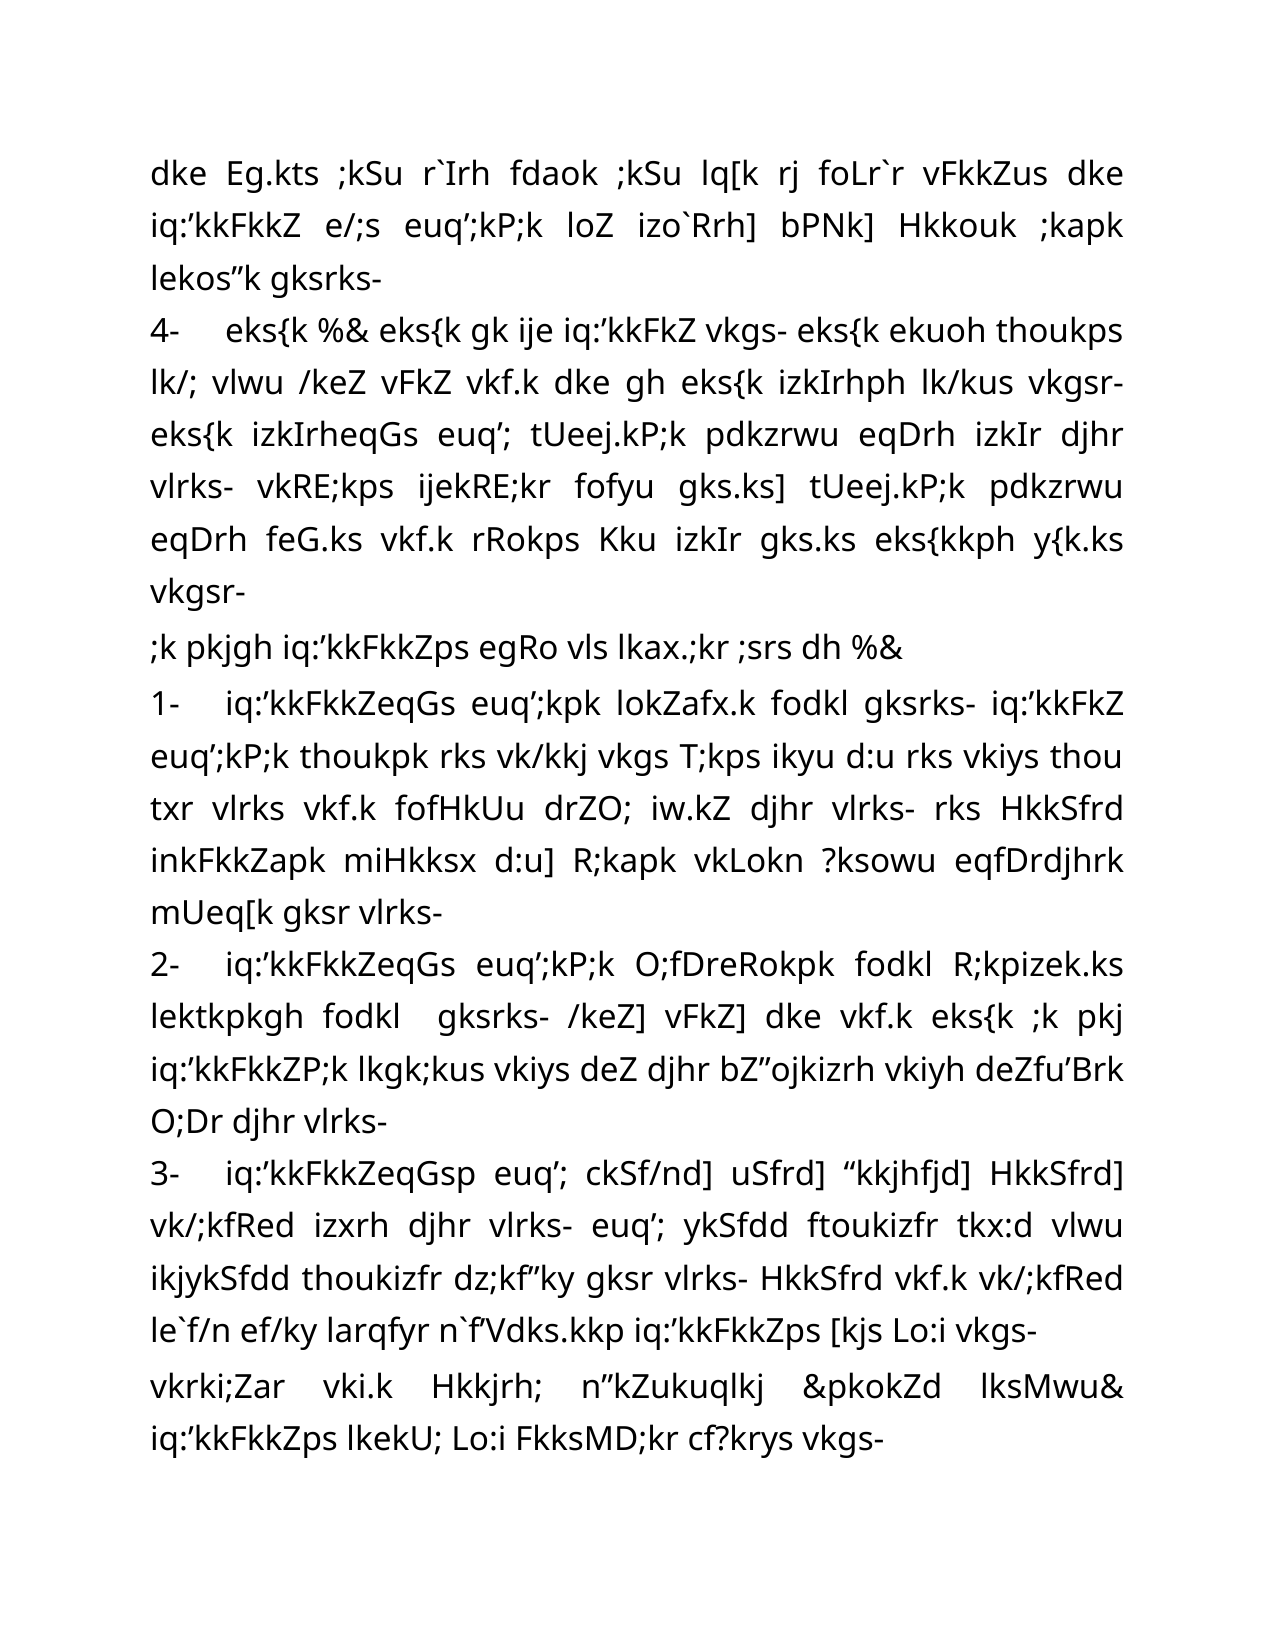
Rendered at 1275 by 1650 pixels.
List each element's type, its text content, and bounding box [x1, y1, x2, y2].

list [150, 150, 1125, 300]
list eks{k %& eks{k gk ije iq:’kkFkZ vkgs- eks{k ekuoh thoukps lk/; vlwu /keZ vFkZ vkf.k dke gh eks{k izkIrhph lk/kus vkgsr- eks{k izkIrheqGs euq’; tUeej.kP;k pdkzrwu eqDrh izkIr djhr vlrks- vkRE;kps ijekRE;kr fofyu gks.ks] tUeej.kP;k pdkzrwu eqDrh feG.ks vkf.k rRokps Kku izkIr gks.ks eks{kkph y{k.ks vkgsr- [150, 307, 1125, 613]
list iq:’kkFkkZeqGs euq’;kP;k O;fDreRokpk fodkl R;kpizek.ks lektkpkgh fodkl gksrks- /keZ] vFkZ] dke vkf.k eks{k ;k pkj iq:’kkFkkZP;k lkgk;kus vkiys deZ djhr bZ”ojkizrh vkiyh deZfu’Brk O;Dr djhr vlrks- [150, 941, 1125, 1143]
list iq:’kkFkkZeqGsp euq’; ckSf/nd] uSfrd] “kkjhfjd] HkkSfrd] vk/;kfRed izxrh djhr vlrks- euq’; ykSfdd ftoukizfr tkx:d vlwu ikjykSfdd thoukizfr dz;kf”ky gksr vlrks- HkkSfrd vkf.k vk/;kfRed le`f/n ef/ky larqfyr n`f’Vdks.kkp iq:’kkFkkZps [kjs Lo:i vkgs- [150, 1150, 1125, 1352]
text ;k pkjgh iq:’kkFkkZps egRo vls lkax.;kr ;srs dh %& [150, 624, 1125, 669]
text vkrki;Zar vki.k Hkkjrh; n”kZukuqlkj &pkokZd lksMwu& iq:’kkFkkZps lkekU; Lo:i FkksMD;kr cf?krys vkgs- [150, 1363, 1125, 1460]
list iq:’kkFkkZeqGs euq’;kpk lokZafx.k fodkl gksrks- iq:’kkFkZ euq’;kP;k thoukpk rks vk/kkj vkgs T;kps ikyu d:u rks vkiys thou txr vlrks vkf.k fofHkUu drZO; iw.kZ djhr vlrks- rks HkkSfrd inkFkkZapk miHkksx d:u] R;kapk vkLokn ?ksowu eqfDrdjhrk mUeq[k gksr vlrks- [150, 680, 1125, 934]
